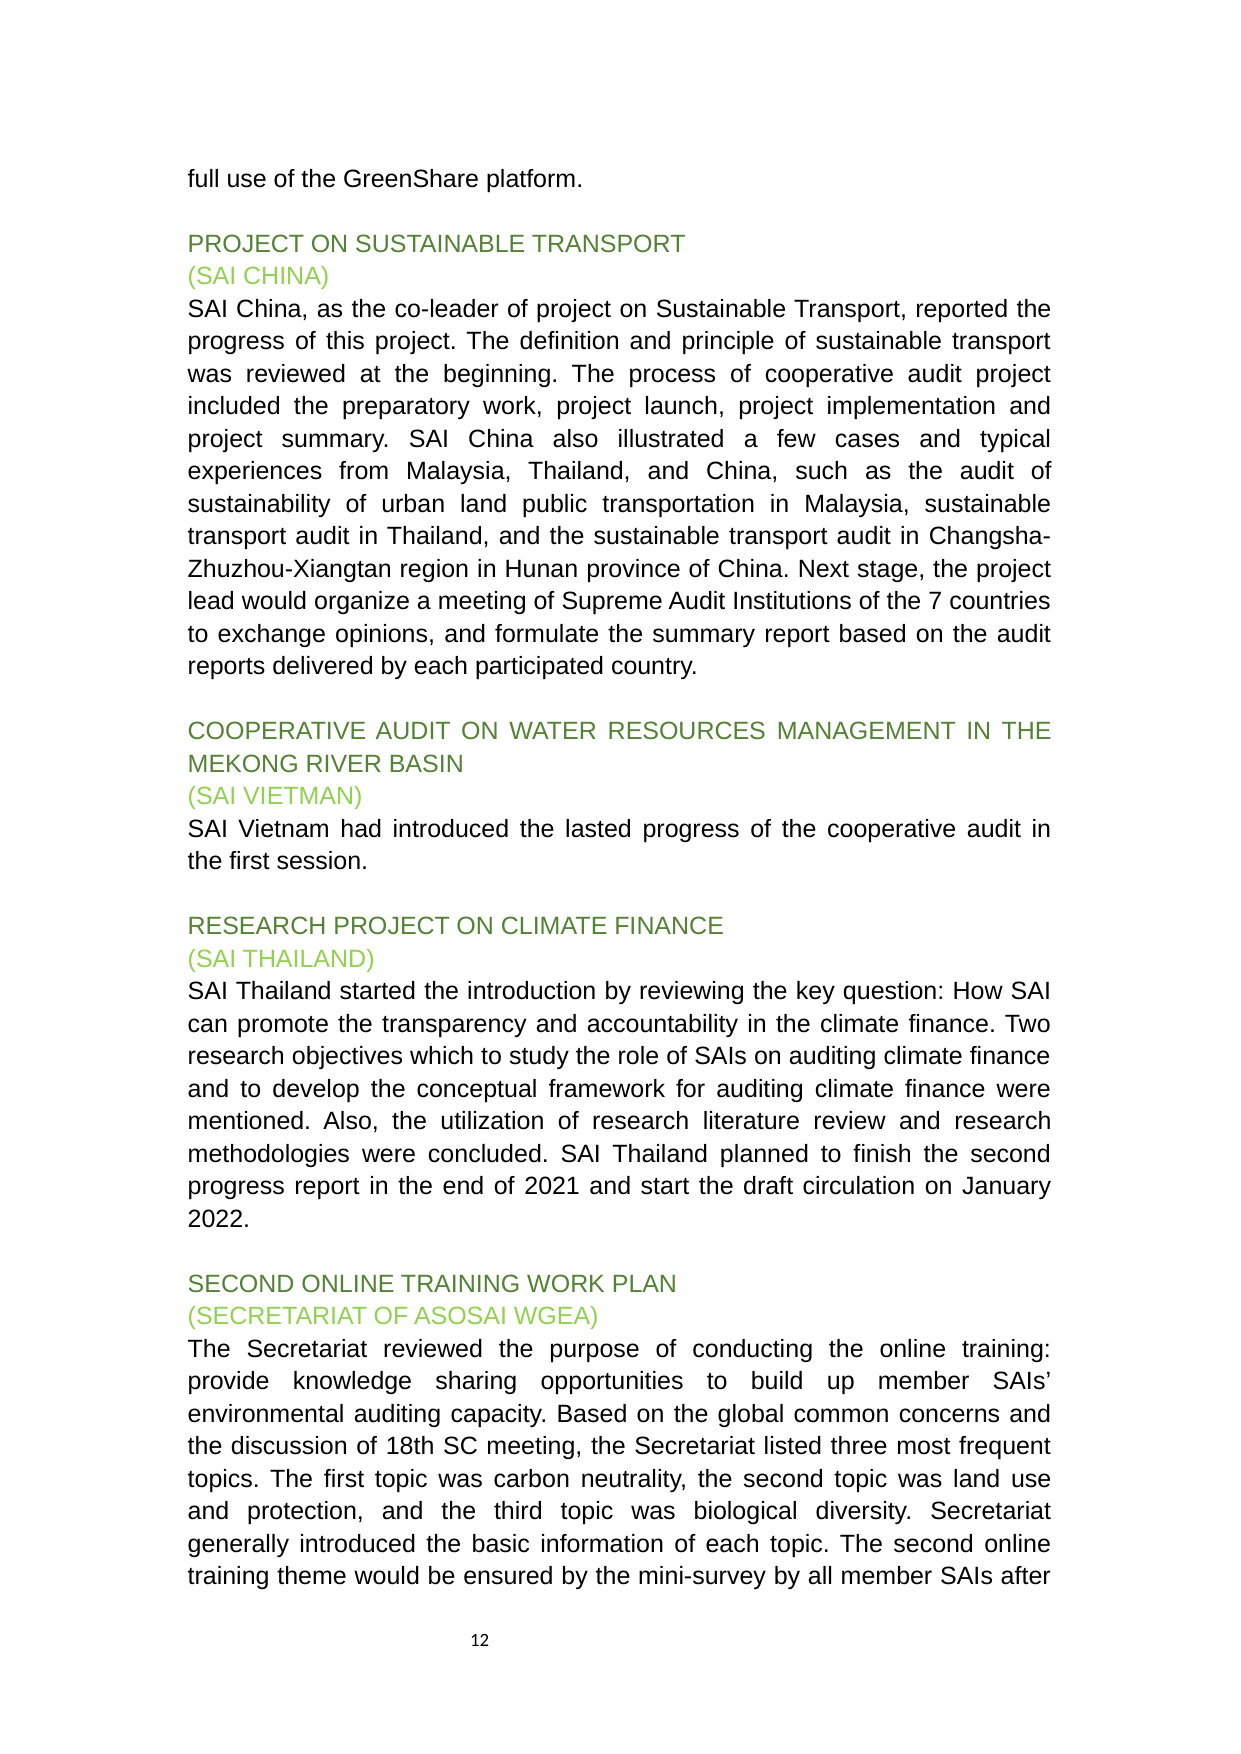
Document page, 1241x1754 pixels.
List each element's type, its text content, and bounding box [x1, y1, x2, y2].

text (SAI CHINA) [187, 259, 1053, 292]
text RESEARCH PROJECT ON CLIMATE FINANCE [187, 909, 1053, 942]
text (SECRETARIAT OF ASOSAI WGEA) [187, 1299, 1053, 1332]
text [187, 162, 1053, 194]
text SAI Thailand started the introduction by reviewing the key question: How SAI can promote the transparency and accountability in the climate finance. Two research objectives which to study the role of SAIs on auditing climate finance and to develop the conceptual framework for auditing climate finance were mentioned. Also, the utilization of research literature review and research methodologies were concluded. SAI Thailand planned to finish the second progress report in the end of 2021 and start the draft circulation on January 2022. [187, 974, 1053, 1234]
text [187, 1332, 1053, 1592]
text SECOND ONLINE TRAINING WORK PLAN [187, 1267, 1053, 1299]
text (SAI VIETMAN) [187, 779, 1053, 812]
text COOPERATIVE AUDIT ON WATER RESOURCES MANAGEMENT IN THE MEKONG RIVER BASIN [187, 714, 1053, 779]
text PROJECT ON SUSTAINABLE TRANSPORT [187, 227, 1053, 259]
text SAI Vietnam had introduced the lasted progress of the cooperative audit in the first session. [187, 812, 1053, 877]
text SAI China, as the co-leader of project on Sustainable Transport, reported the progress of this project. The definition and principle of sustainable transport was reviewed at the beginning. The process of cooperative audit project included the preparatory work, project launch, project implementation and project summary. SAI China also illustrated a few cases and typical experiences from Malaysia, Thailand, and China, such as the audit of sustainability of urban land public transportation in Malaysia, sustainable transport audit in Thailand, and the sustainable transport audit in Changsha-Zhuzhou-Xiangtan region in Hunan province of China. Next stage, the project lead would organize a meeting of Supreme Audit Institutions of the 7 countries to exchange opinions, and formulate the summary report based on the audit reports delivered by each participated country. [187, 292, 1053, 682]
text (SAI THAILAND) [187, 942, 1053, 974]
